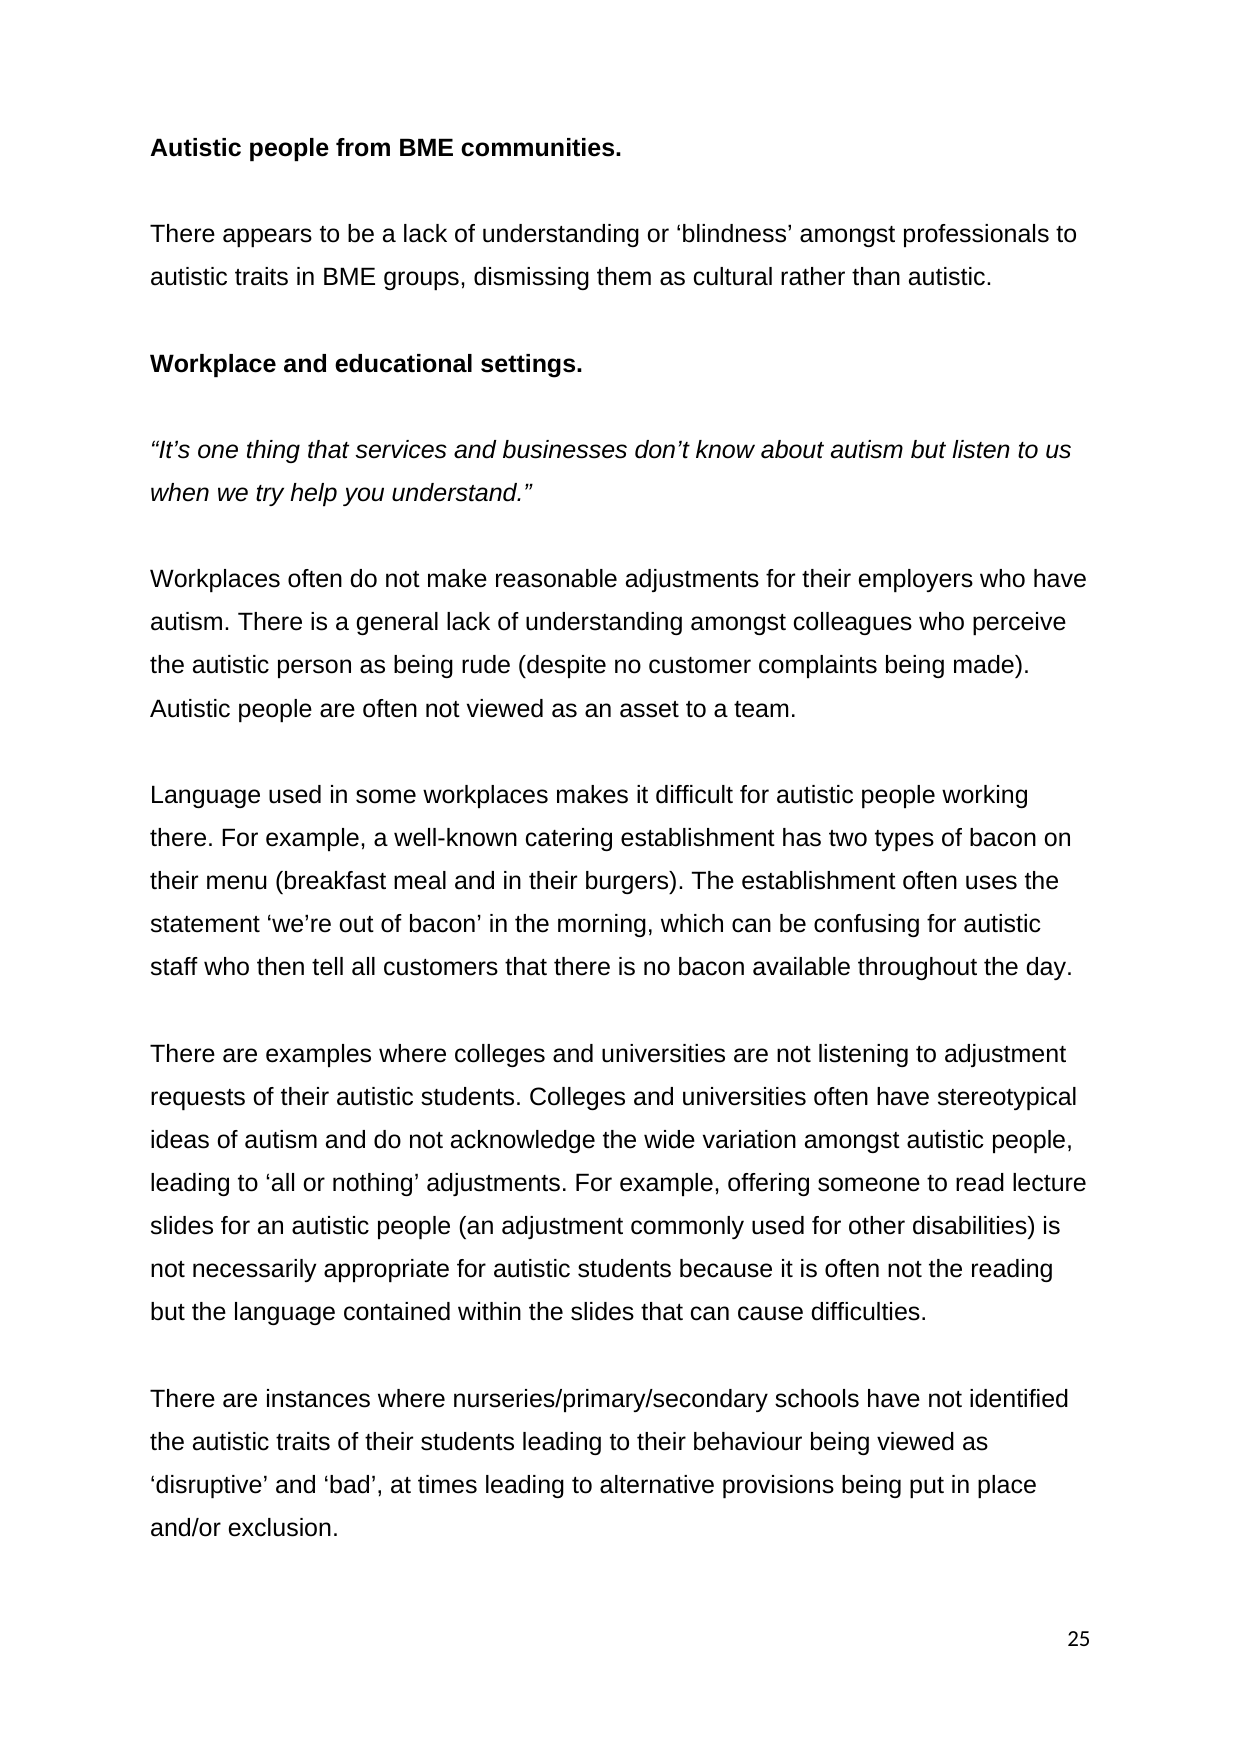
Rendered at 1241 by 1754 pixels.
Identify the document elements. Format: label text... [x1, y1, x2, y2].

text Autistic people from BME communities. [150, 133, 1090, 162]
text There appears to be a lack of understanding or ‘blindness’ amongst professionals to autistic traits in BME groups, dismissing them as cultural rather than autistic. [150, 219, 1090, 291]
text Workplace and educational settings. [150, 348, 1090, 377]
text Language used in some workplaces makes it difficult for autistic people working there. For example, a well-known catering establishment has two types of bacon on their menu (breakfast meal and in their burgers). The establishment often uses the statement ‘we’re out of bacon’ in the morning, which can be confusing for autistic staff who then tell all customers that there is no bacon available throughout the day. [150, 780, 1090, 981]
text There are instances where nurseries/primary/secondary schools have not identified the autistic traits of their students leading to their behaviour being viewed as ‘disruptive’ and ‘bad’, at times leading to alternative provisions being put in place and/or exclusion. [150, 1383, 1090, 1542]
text There are examples where colleges and universities are not listening to adjustment requests of their autistic students. Colleges and universities often have stereotypical ideas of autism and do not acknowledge the wide variation amongst autistic people, leading to ‘all or nothing’ adjustments. For example, offering someone to read lecture slides for an autistic people (an adjustment commonly used for other disabilities) is not necessarily appropriate for autistic students because it is often not the reading but the language contained within the slides that can cause difficulties. [150, 1038, 1090, 1326]
text Workplaces often do not make reasonable adjustments for their employers who have autism. There is a general lack of understanding amongst colleagues who perceive the autistic person as being rude (despite no customer complaints being made). Autistic people are often not viewed as an asset to a team. [150, 564, 1090, 722]
text “It’s one thing that services and businesses don’t know about autism but listen to us when we try help you understand.” [150, 435, 1090, 507]
